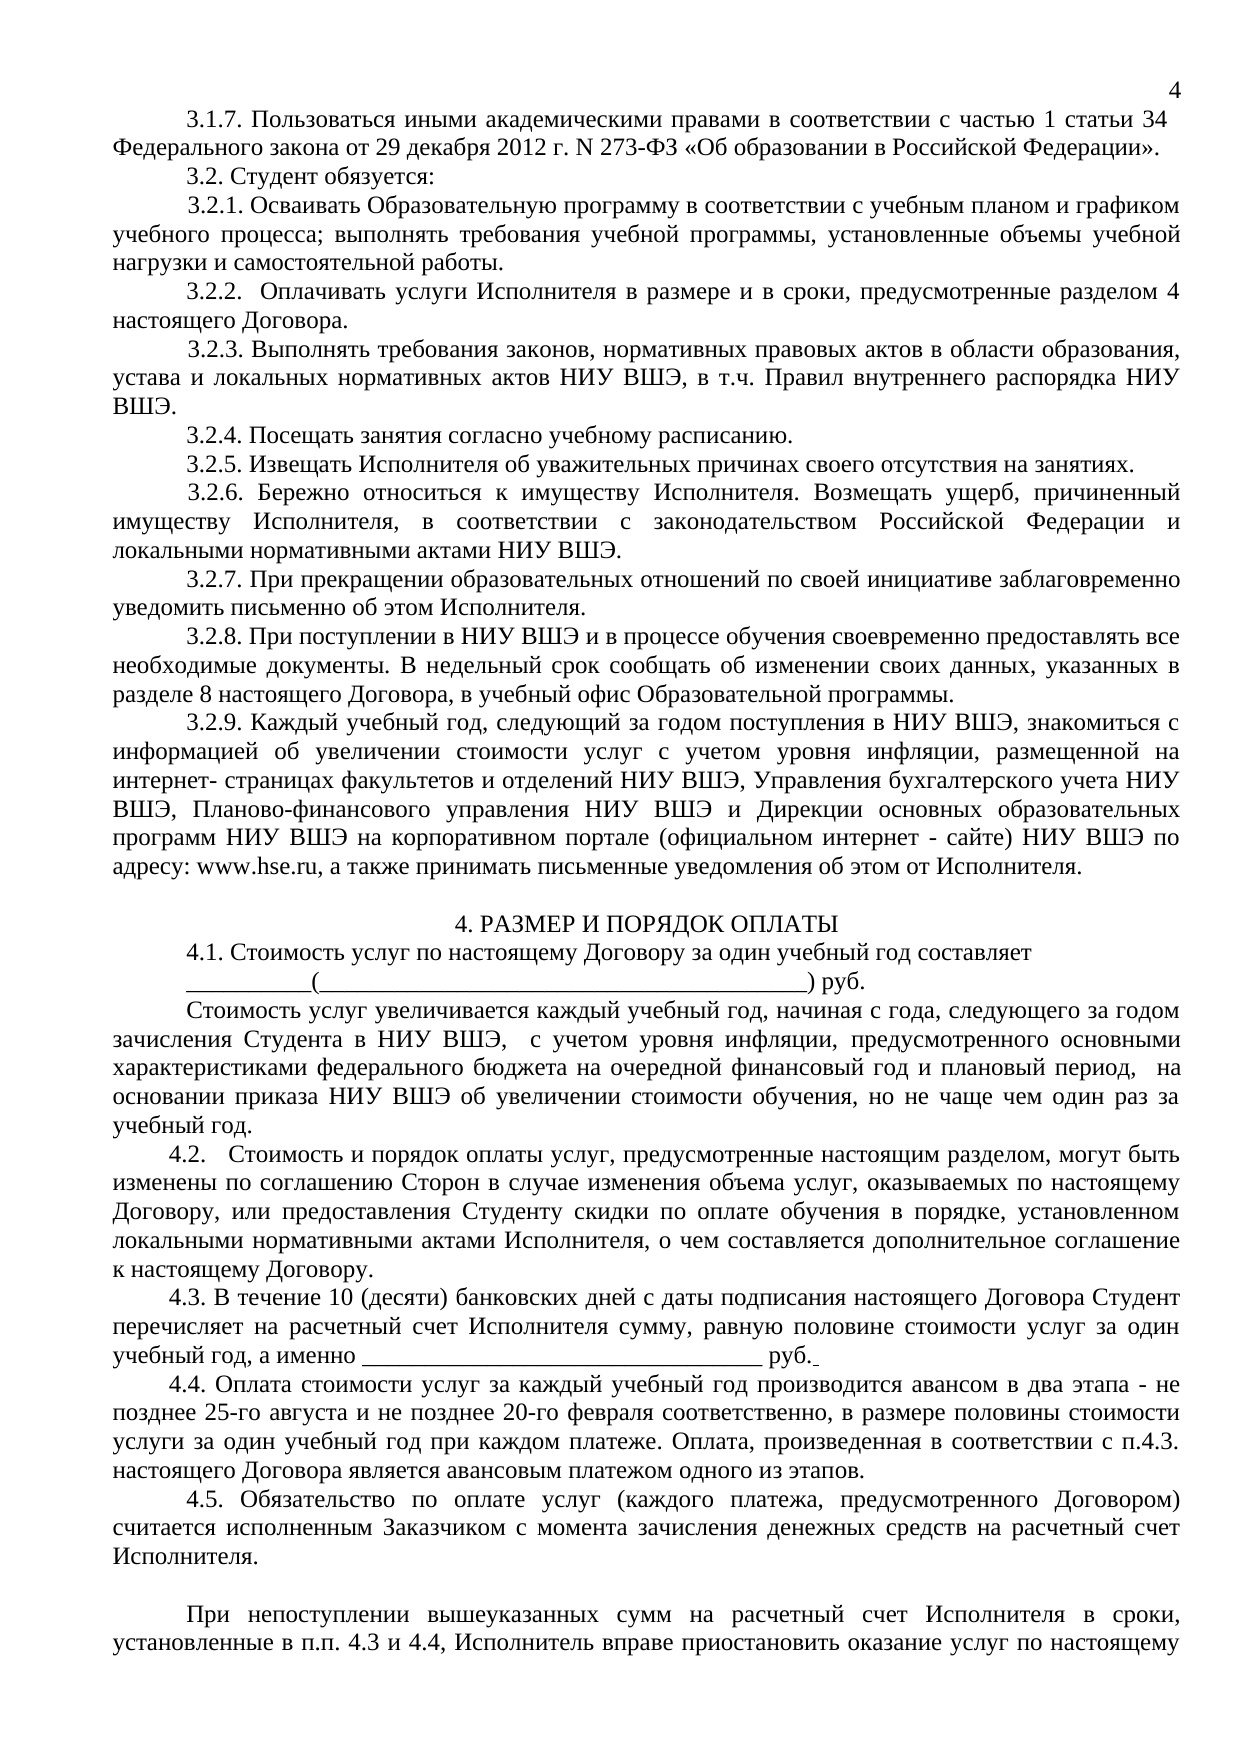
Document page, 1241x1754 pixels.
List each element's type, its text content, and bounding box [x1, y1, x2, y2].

text 3.2.9. Каждый учебный год, следующий за годом поступления в НИУ ВШЭ, знакомиться с информацией об увеличении стоимости услуг с учетом уровня инфляции, размещенной на интернет- страницах факультетов и отделений НИУ ВШЭ, Управления бухгалтерского учета НИУ ВШЭ, Планово-финансового управления НИУ ВШЭ и Дирекции основных образовательных программ НИУ ВШЭ на корпоративном портале (официальном интернет - сайте) НИУ ВШЭ по адресу: www.hse.ru, а также принимать письменные уведомления об этом от Исполнителя. [112, 707, 1181, 880]
text 4.1. Стоимость услуг по настоящему Договору за один учебный год составляет [112, 937, 1181, 966]
text 4. РАЗМЕР И ПОРЯДОК ОПЛАТЫ [112, 909, 1181, 937]
text 3.2.6. Бережно относиться к имуществу Исполнителя. Возмещать ущерб, причиненный имуществу Исполнителя, в соответствии с законодательством Российской Федерации и локальными нормативными актами НИУ ВШЭ. [112, 477, 1181, 564]
text 3.2.3. Выполнять требования законов, нормативных правовых актов в области образования, устава и локальных нормативных актов НИУ ВШЭ, в т.ч. Правил внутреннего распорядка НИУ ВШЭ. [112, 334, 1181, 420]
text 3.2.1. Осваивать Образовательную программу в соответствии с учебным планом и графиком учебного процесса; выполнять требования учебной программы, установленные объемы учебной нагрузки и самостоятельной работы. [112, 190, 1181, 276]
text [112, 1599, 1181, 1656]
text 3.2.8. При поступлении в НИУ ВШЭ и в процессе обучения своевременно предоставлять все необходимые документы. В недельный срок сообщать об изменении своих данных, указанных в разделе 8 настоящего Договора, в учебный офис Образовательной программы. [112, 621, 1181, 707]
text 4.3. В течение 10 (десяти) банковских дней с даты подписания настоящего Договора Студент перечисляет на расчетный счет Исполнителя сумму, равную половине стоимости услуг за один учебный год, а именно ________________________________ руб. [112, 1282, 1181, 1369]
text 3.2.2. Оплачивать услуги Исполнителя в размере и в сроки, предусмотренные разделом 4 настоящего Договора. [112, 276, 1181, 334]
text 3.2.5. Извещать Исполнителя об уважительных причинах своего отсутствия на занятиях. [112, 449, 1181, 477]
text 3.2.4. Посещать занятия согласно учебному расписанию. [112, 420, 1181, 449]
text 4.2. Стоимость и порядок оплаты услуг, предусмотренные настоящим разделом, могут быть изменены по соглашению Сторон в случае изменения объема услуг, оказываемых по настоящему Договору, или предоставления Студенту скидки по оплате обучения в порядке, установленном локальными нормативными актами Исполнителя, о чем составляется дополнительное соглашение к настоящему Договору. [112, 1139, 1181, 1282]
text 3.1.7. Пользоваться иными академическими правами в соответствии с частью 1 статьи 34 Федерального закона от 29 декабря 2012 г. N 273-ФЗ «Об образовании в Российской Федерации». [112, 104, 1181, 161]
text __________(_______________________________________) руб. [112, 966, 1181, 995]
text Стоимость услуг увеличивается каждый учебный год, начиная с года, следующего за годом зачисления Студента в НИУ ВШЭ, с учетом уровня инфляции, предусмотренного основными характеристиками федерального бюджета на очередной финансовый год и плановый период, на основании приказа НИУ ВШЭ об увеличении стоимости обучения, но не чаще чем один раз за учебный год. [112, 995, 1181, 1139]
text 4.5. Обязательство по оплате услуг (каждого платежа, предусмотренного Договором) считается исполненным Заказчиком с момента зачисления денежных средств на расчетный счет Исполнителя. [112, 1484, 1181, 1570]
text 4.4. Оплата стоимости услуг за каждый учебный год производится авансом в два этапа - не позднее 25-го августа и не позднее 20-го февраля соответственно, в размере половины стоимости услуги за один учебный год при каждом платеже. Оплата, произведенная в соответствии с п.4.3. настоящего Договора является авансовым платежом одного из этапов. [112, 1369, 1181, 1484]
text 3.2. Студент обязуется: [112, 161, 1181, 190]
text 3.2.7. При прекращении образовательных отношений по своей инициативе заблаговременно уведомить письменно об этом Исполнителя. [112, 564, 1181, 621]
